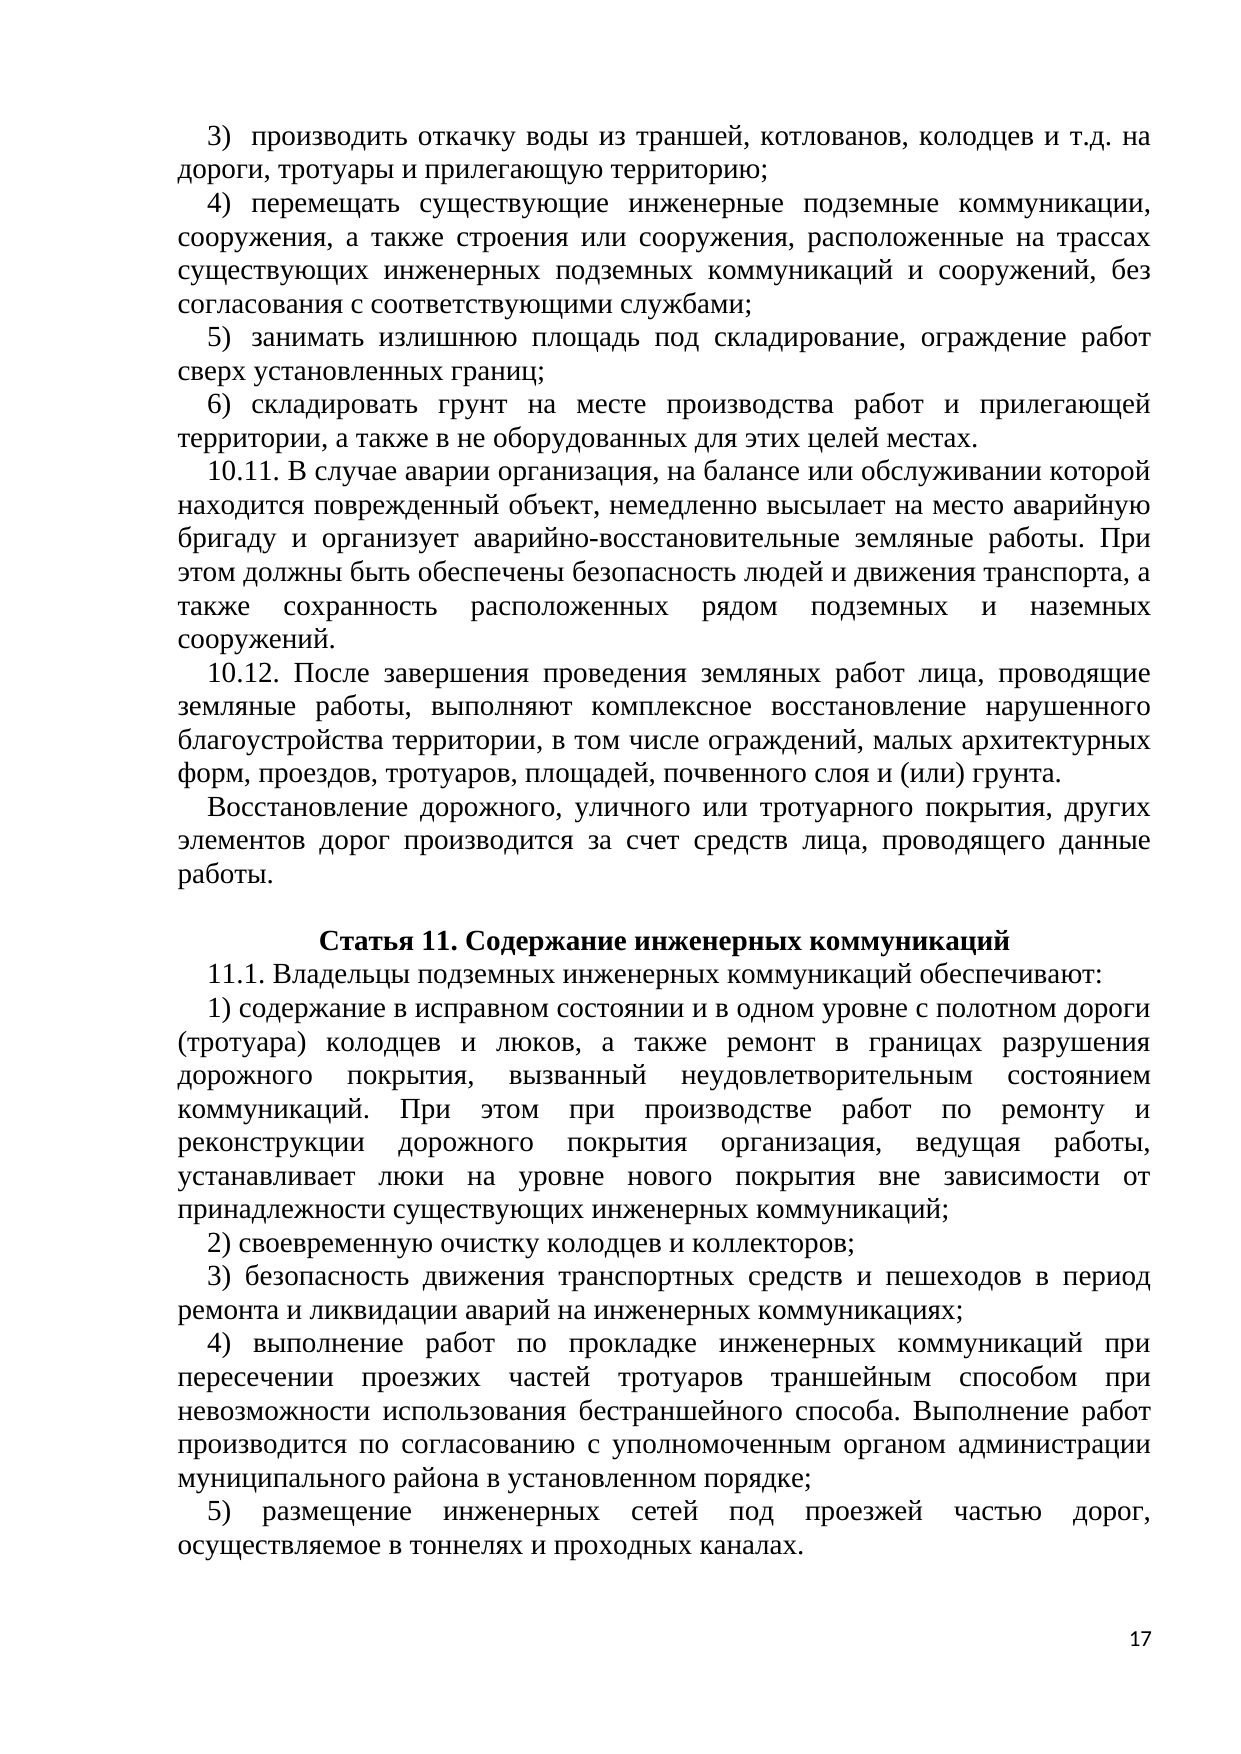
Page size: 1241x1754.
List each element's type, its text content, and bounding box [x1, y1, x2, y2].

text 3) безопасность движения транспортных средств и пешеходов в период ремонта и ликвидации аварий на инженерных коммуникациях; [177, 1258, 1152, 1326]
text 6) складировать грунт на месте производства работ и прилегающей территории, а также в не оборудованных для этих целей местах. [177, 386, 1152, 453]
text 4) перемещать существующие инженерные подземные коммуникации, сооружения, а также строения или сооружения, расположенные на трассах существующих инженерных подземных коммуникаций и сооружений, без согласования с соответствующими службами; [177, 185, 1152, 319]
text 10.12. После завершения проведения земляных работ лица, проводящие земляные работы, выполняют комплексное восстановление нарушенного благоустройства территории, в том числе ограждений, малых архитектурных форм, проездов, тротуаров, площадей, почвенного слоя и (или) грунта. [177, 655, 1152, 789]
text Статья 11. Содержание инженерных коммуникаций [177, 923, 1152, 957]
text 11.1. Владельцы подземных инженерных коммуникаций обеспечивают: [177, 957, 1152, 990]
text 3) производить откачку воды из траншей, котлованов, колодцев и т.д. на дороги, тротуары и прилегающую территорию; [177, 118, 1152, 185]
text 5) размещение инженерных сетей под проезжей частью дорог, осуществляемое в тоннелях и проходных каналах. [177, 1493, 1152, 1560]
text 2) своевременную очистку колодцев и коллекторов; [177, 1225, 1152, 1258]
text 4) выполнение работ по прокладке инженерных коммуникаций при пересечении проезжих частей тротуаров траншейным способом при невозможности использования бестраншейного способа. Выполнение работ производится по согласованию с уполномоченным органом администрации муниципального района в установленном порядке; [177, 1326, 1152, 1493]
text Восстановление дорожного, уличного или тротуарного покрытия, других элементов дорог производится за счет средств лица, проводящего данные работы. [177, 789, 1152, 889]
text 10.11. В случае аварии организация, на балансе или обслуживании которой находится поврежденный объект, немедленно высылает на место аварийную бригаду и организует аварийно-восстановительные земляные работы. При этом должны быть обеспечены безопасность людей и движения транспорта, а также сохранность расположенных рядом подземных и наземных сооружений. [177, 453, 1152, 655]
text 1) содержание в исправном состоянии и в одном уровне с полотном дороги (тротуара) колодцев и люков, а также ремонт в границах разрушения дорожного покрытия, вызванный неудовлетворительным состоянием коммуникаций. При этом при производстве работ по ремонту и реконструкции дорожного покрытия организация, ведущая работы, устанавливает люки на уровне нового покрытия вне зависимости от принадлежности существующих инженерных коммуникаций; [177, 990, 1152, 1225]
text 5) занимать излишнюю площадь под складирование, ограждение работ сверх установленных границ; [177, 319, 1152, 386]
